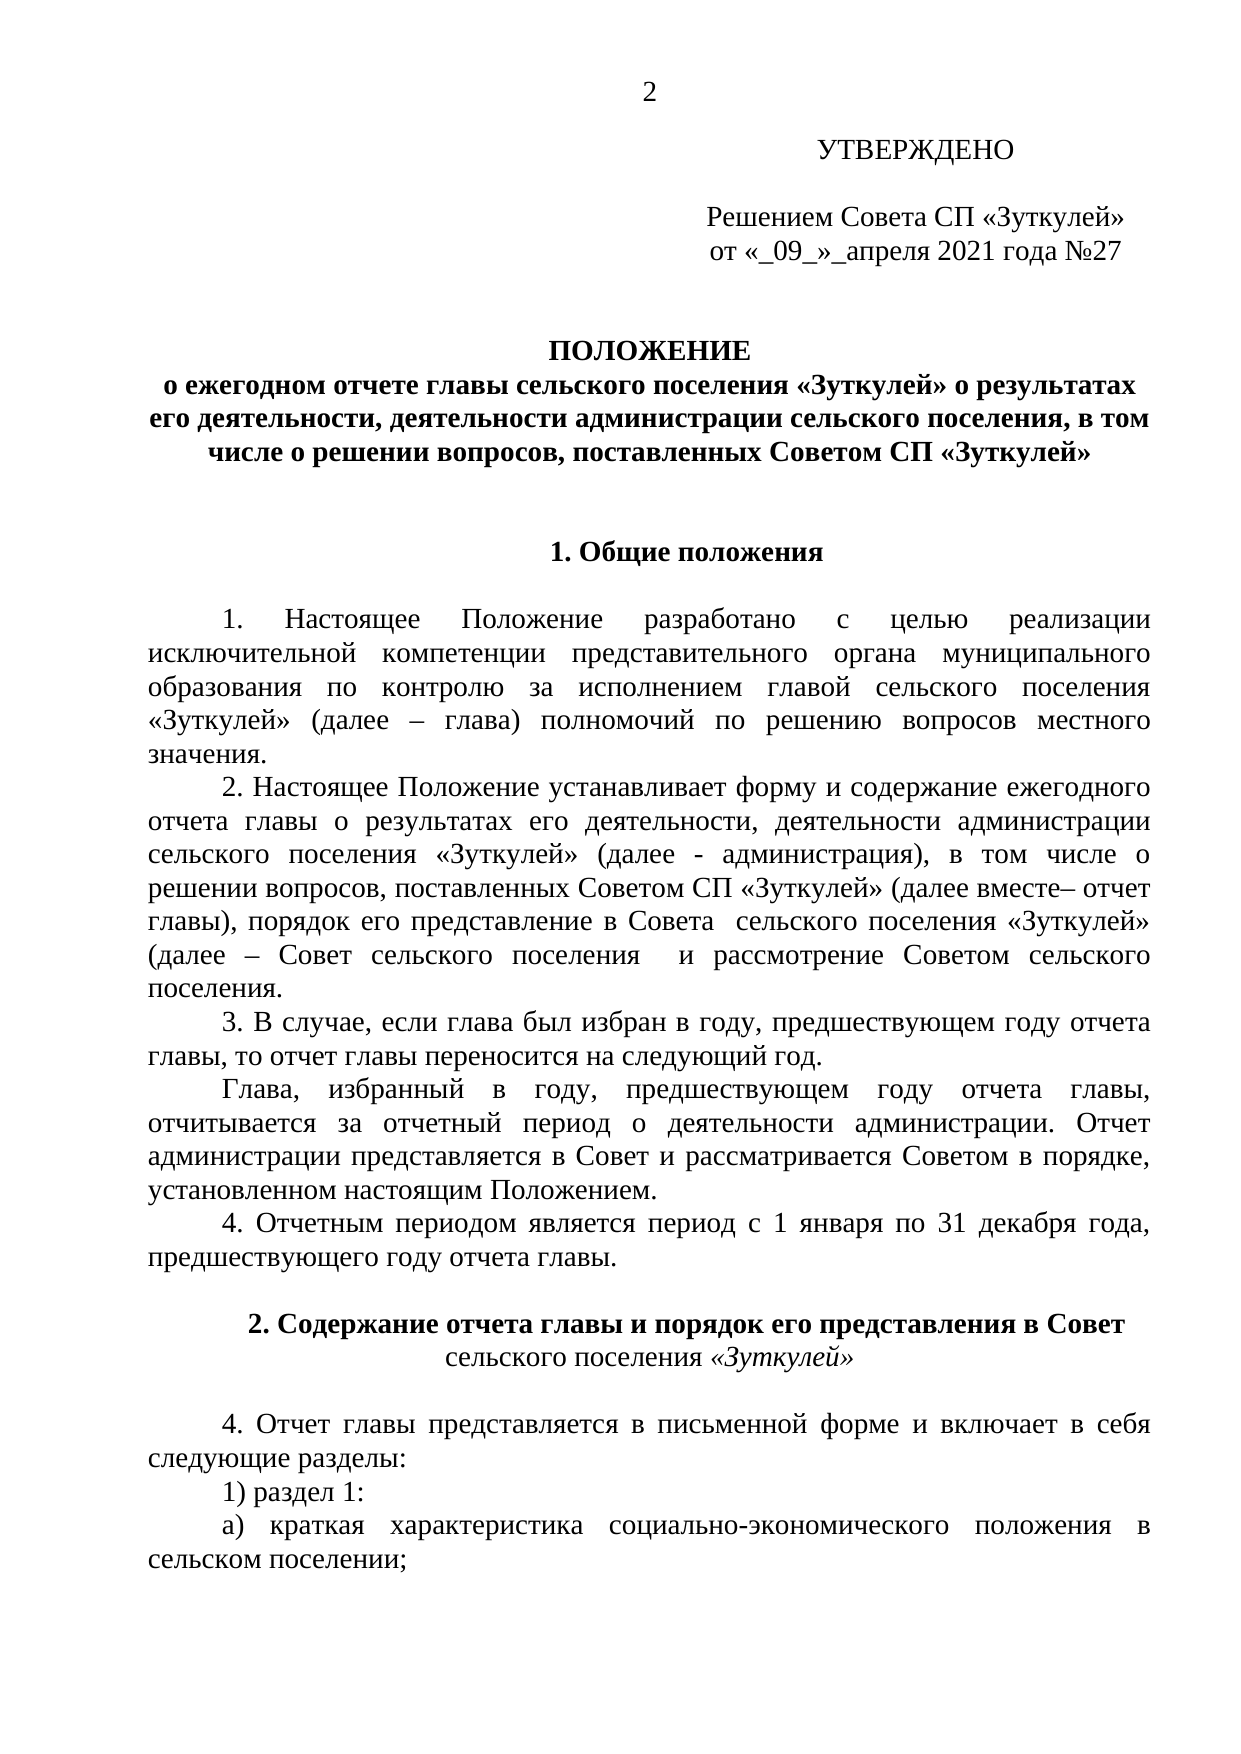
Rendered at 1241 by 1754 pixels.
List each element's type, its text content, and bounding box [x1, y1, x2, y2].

text 4. Отчетным периодом является период с 1 января по 31 декабря года, предшествующего году отчета главы. [148, 1205, 1152, 1272]
text 1. Общие положения [148, 534, 1152, 568]
text от «_09_»_апреля 2021 года №27 [679, 233, 1152, 266]
text 2. Настоящее Положение устанавливает форму и содержание ежегодного отчета главы о результатах его деятельности, деятельности администрации сельского поселения «Зуткулей» (далее - администрация), в том числе о решении вопросов, поставленных Советом СП «Зуткулей» (далее вместе– отчет главы), порядок его представление в Совета сельского поселения «Зуткулей» (далее – Совет сельского поселения и рассмотрение Советом сельского поселения. [148, 769, 1152, 1004]
text а) краткая характеристика социально-экономического положения в сельском поселении; [148, 1507, 1152, 1574]
text 1. Настоящее Положение разработано с целью реализации исключительной компетенции представительного органа муниципального образования по контролю за исполнением главой сельского поселения «Зуткулей» (далее – глава) полномочий по решению вопросов местного значения. [148, 602, 1152, 769]
text 4. Отчет главы представляется в письменной форме и включает в себя следующие разделы: [148, 1407, 1152, 1474]
text 1) раздел 1: [148, 1474, 1152, 1507]
text 2. Содержание отчета главы и порядок его представления в Совет сельского поселения «Зуткулей» [148, 1306, 1152, 1373]
text 3. В случае, если глава был избран в году, предшествующем году отчета главы, то отчет главы переносится на следующий год. [148, 1004, 1152, 1071]
text Решением Совета СП «Зуткулей» [679, 199, 1152, 233]
text УТВЕРЖДЕНО [679, 132, 1152, 166]
text Глава, избранный в году, предшествующем году отчета главы, отчитывается за отчетный период о деятельности администрации. Отчет администрации представляется в Совет и рассматривается Советом в порядке, установленном настоящим Положением. [148, 1071, 1152, 1205]
text о ежегодном отчете главы сельского поселения «Зуткулей» о результатах его деятельности, деятельности администрации сельского поселения, в том числе о решении вопросов, поставленных Советом СП «Зуткулей» [148, 367, 1152, 467]
text ПОЛОЖЕНИЕ [148, 333, 1152, 367]
